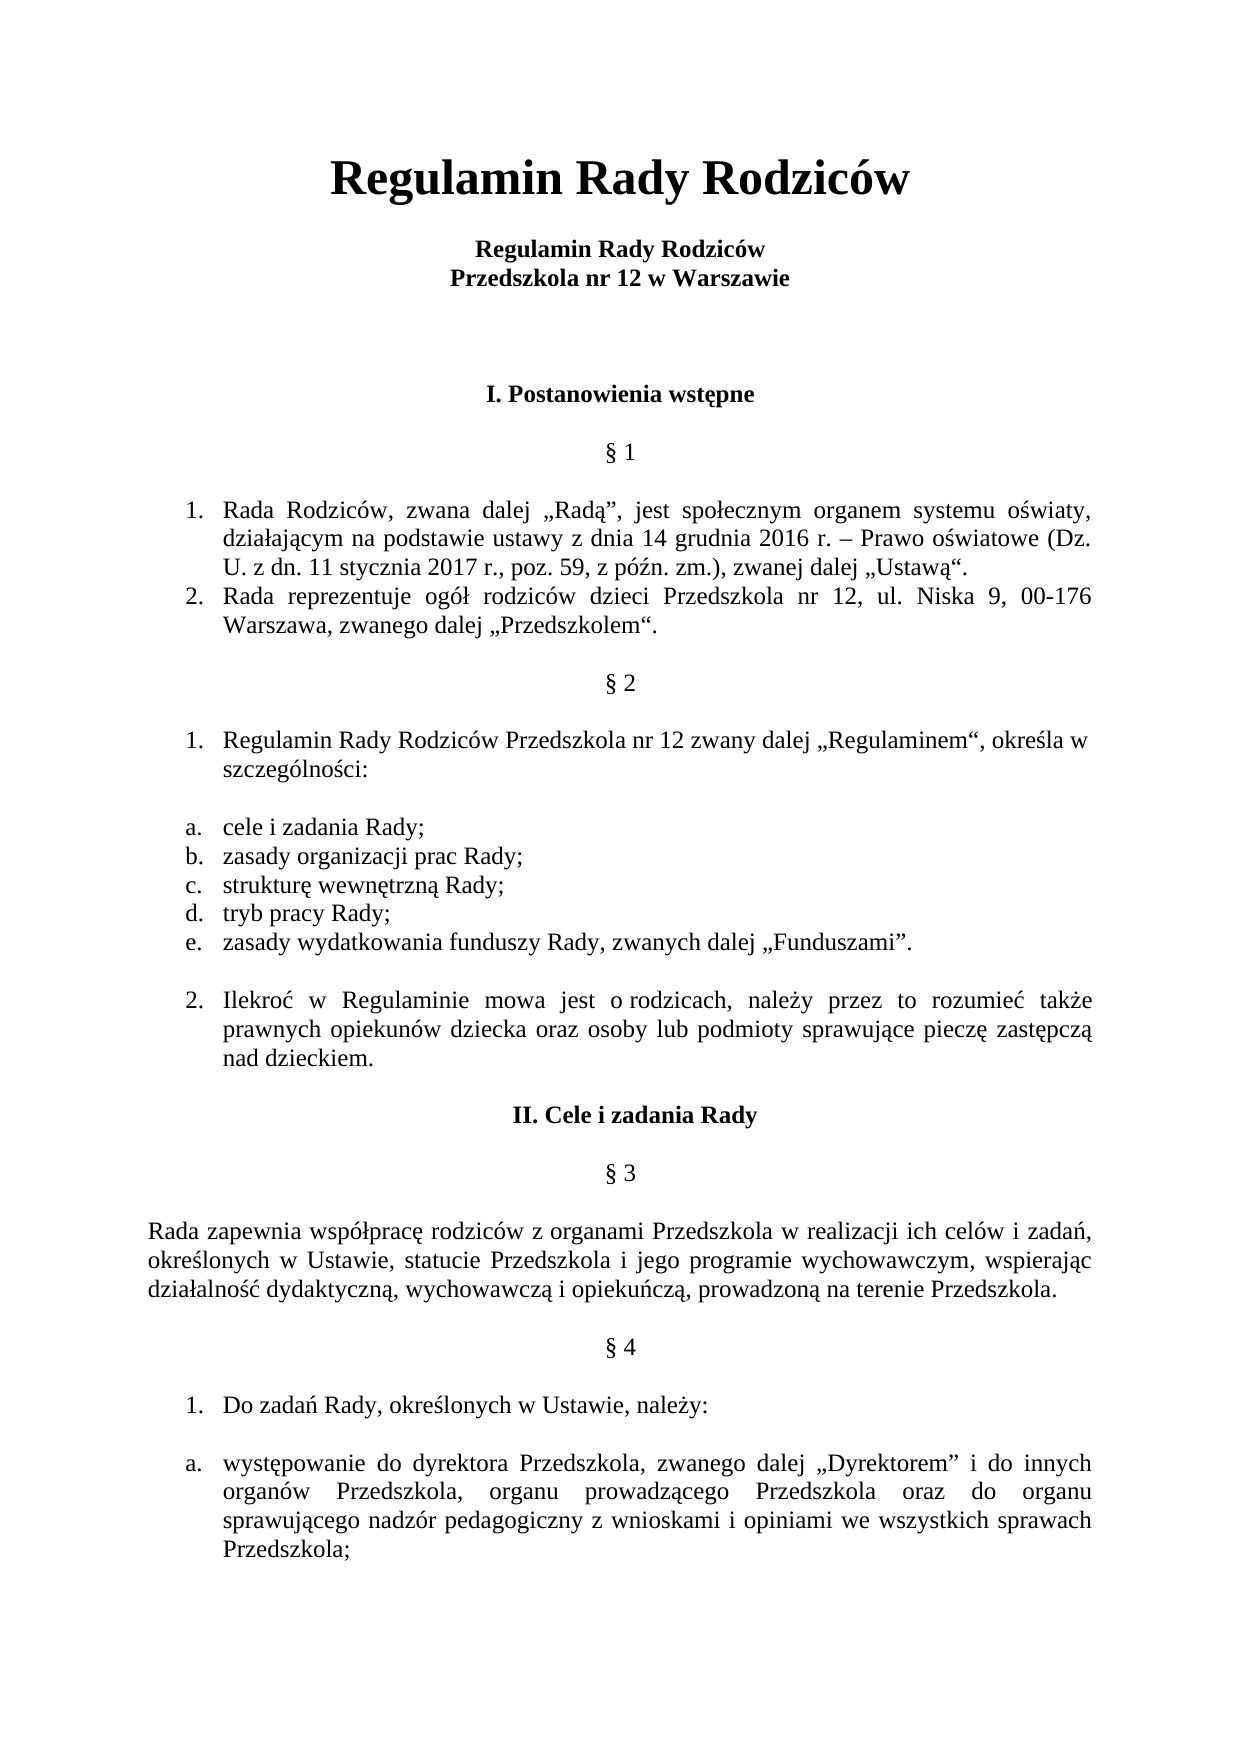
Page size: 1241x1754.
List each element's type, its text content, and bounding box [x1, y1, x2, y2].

text § 3 [148, 1158, 1093, 1187]
list Regulamin Rady Rodziców Przedszkola nr 12 zwany dalej „Regulaminem“, określa w szczególności: [185, 726, 1093, 783]
list występowanie do dyrektora Przedszkola, zwanego dalej „Dyrektorem” i do innych organów Przedszkola, organu prowadzącego Przedszkola oraz do organu sprawującego nadzór pedagogiczny z wnioskami i opiniami we wszystkich sprawach Przedszkola; [185, 1448, 1093, 1563]
text Regulamin Rady Rodziców Przedszkola nr 12 w Warszawie [148, 234, 1093, 292]
list Do zadań Rady, określonych w Ustawie, należy: [185, 1390, 1093, 1418]
text § 4 [148, 1332, 1093, 1361]
text II. Cele i zadania Rady [177, 1101, 1093, 1129]
list zasady wydatkowania funduszy Rady, zwanych dalej „Funduszami”. [185, 927, 1093, 956]
list Ilekroć w Regulaminie mowa jest o rodzicach, należy przez to rozumieć także prawnych opiekunów dziecka oraz osoby lub podmioty sprawujące pieczę zastępczą nad dzieckiem. [185, 985, 1093, 1071]
list strukturę wewnętrzną Rady; [185, 870, 1093, 898]
list cele i zadania Rady; [185, 812, 1093, 841]
list tryb pracy Rady; [185, 898, 1093, 927]
text § 2 [148, 668, 1093, 696]
list zasady organizacji prac Rady; [185, 841, 1093, 870]
list Rada Rodziców, zwana dalej „Radą”, jest społecznym organem systemu oświaty, działającym na podstawie ustawy z dnia 14 grudnia 2016 r. – Prawo oświatowe (Dz. U. z dn. 11 stycznia 2017 r., poz. 59, z późn. zm.), zwanej dalej „Ustawą“. [185, 495, 1093, 581]
text Rada zapewnia współpracę rodziców z organami Przedszkola w realizacji ich celów i zadań, określonych w Ustawie, statucie Przedszkola i jego programie wychowawczym, wspierając działalność dydaktyczną, wychowawczą i opiekuńczą, prowadzoną na terenie Przedszkola. [148, 1216, 1093, 1303]
text Regulamin Rady Rodziców [148, 148, 1093, 205]
list Rada reprezentuje ogół rodziców dzieci Przedszkola nr 12, ul. Niska 9, 00-176 Warszawa, zwanego dalej „Przedszkolem“. [185, 581, 1093, 638]
text § 1 [148, 437, 1093, 466]
text I. Postanowienia wstępne [148, 379, 1093, 408]
